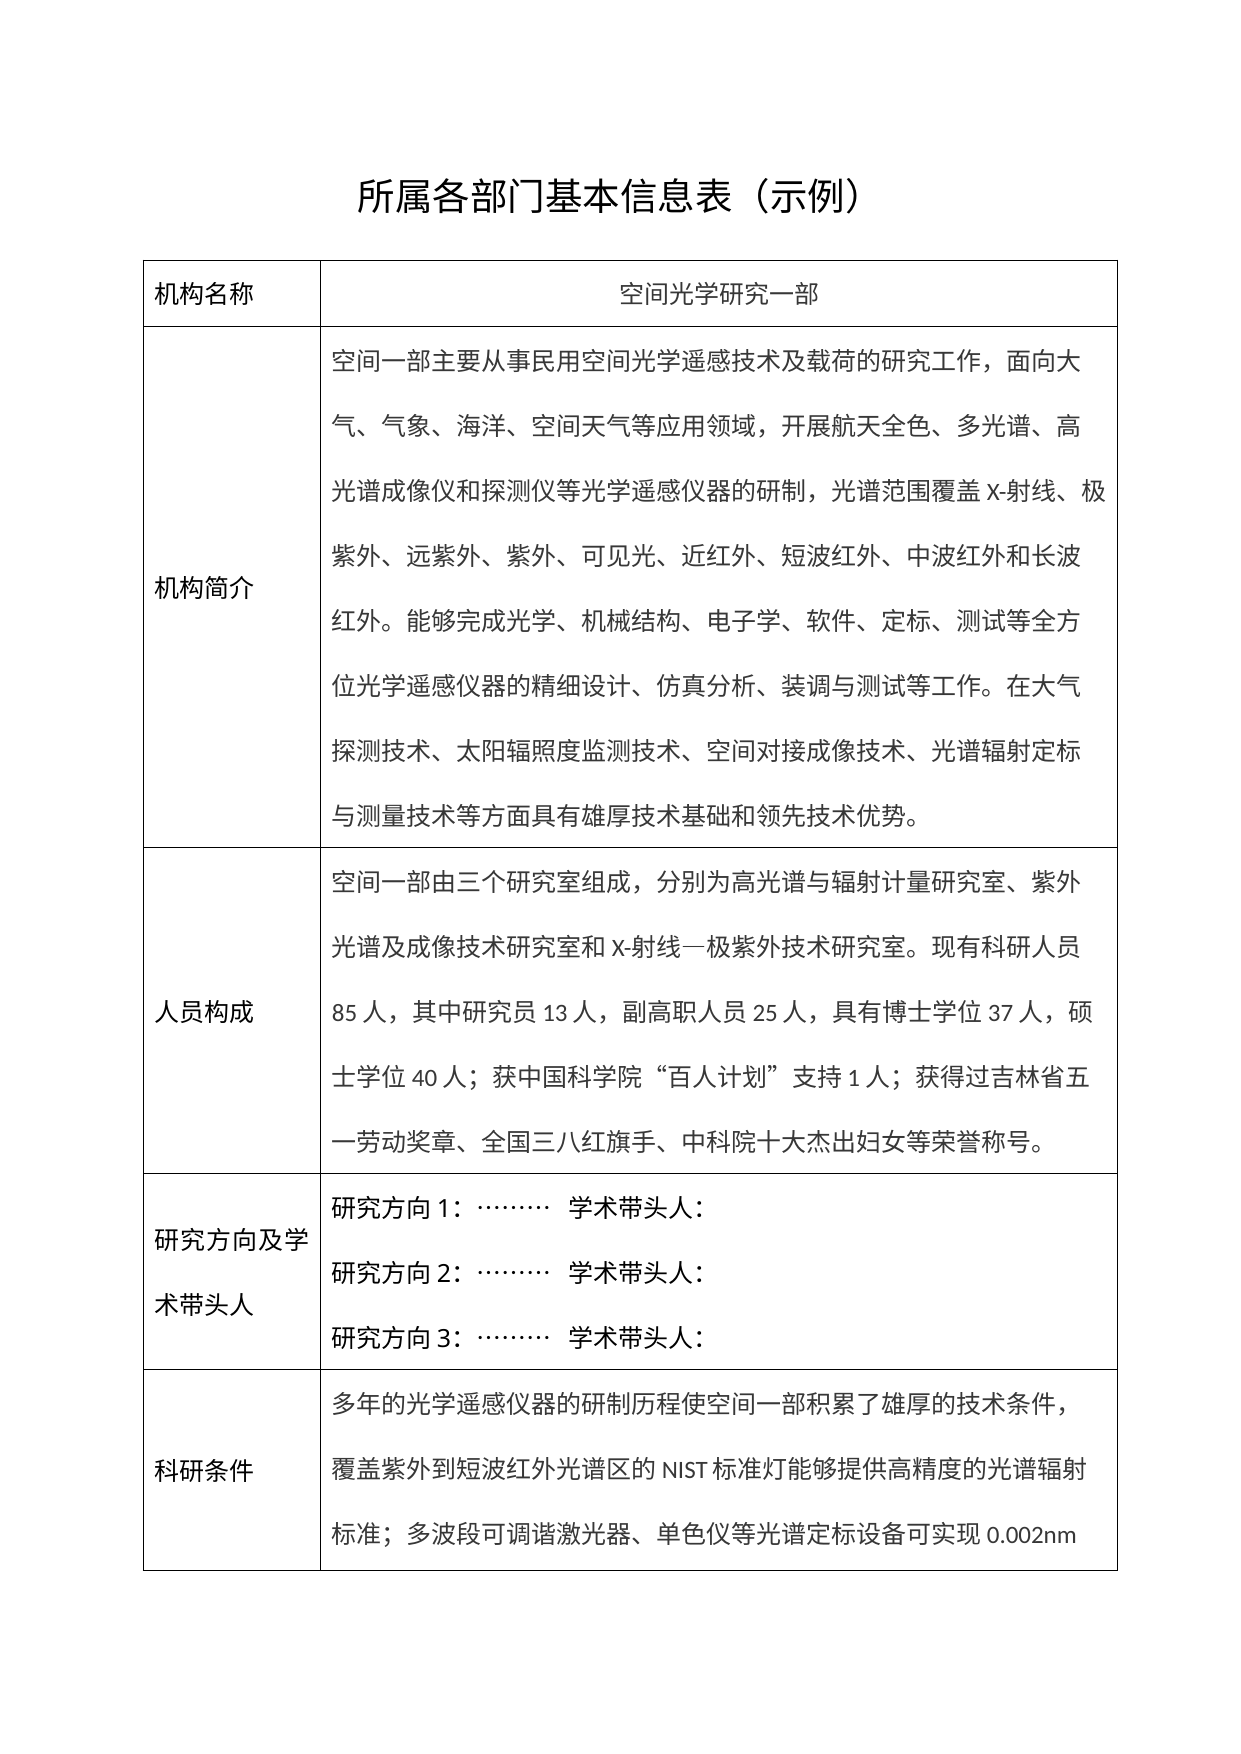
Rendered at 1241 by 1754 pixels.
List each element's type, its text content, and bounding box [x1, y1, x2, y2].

table_cell 空间一部由三个研究室组成，分别为高光谱与辐射计量研究室、紫外光谱及成像技术研究室和X-射线—极紫外技术研究室。现有科研人员85人，其中研究员13人，副高职人员25人，具有博士学位37人，硕士学位40人；获中国科学院“百人计划”支持1人；获得过吉林省五一劳动奖章、全国三八红旗手、中科院十大杰出妇女等荣誉称号。 [321, 848, 1117, 1173]
table_cell 科研条件 [144, 1370, 320, 1570]
table_cell 空间一部主要从事民用空间光学遥感技术及载荷的研究工作，面向大气、气象、海洋、空间天气等应用领域，开展航天全色、多光谱、高光谱成像仪和探测仪等光学遥感仪器的研制，光谱范围覆盖X-射线、极紫外、远紫外、紫外、可见光、近红外、短波红外、中波红外和长波红外。能够完成光学、机械结构、电子学、软件、定标、测试等全方位光学遥感仪器的精细设计、仿真分析、装调与测试等工作。在大气探测技术、太阳辐照度监测技术、空间对接成像技术、光谱辐射定标与测量技术等方面具有雄厚技术基础和领先技术优势。 [321, 327, 1117, 847]
table_cell 研究方向及学术带头人 [144, 1174, 320, 1369]
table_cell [321, 1370, 1117, 1570]
table_cell 机构简介 [144, 327, 320, 847]
table_cell 研究方向1：……… 学术带头人： 研究方向2：……… 学术带头人： 研究方向3：……… 学术带头人： [321, 1174, 1117, 1369]
text 所属各部门基本信息表（示例） [187, 162, 1053, 227]
table_cell 人员构成 [144, 848, 320, 1173]
table_header 机构名称 [144, 261, 320, 326]
table_header 空间光学研究一部 [321, 261, 1117, 326]
